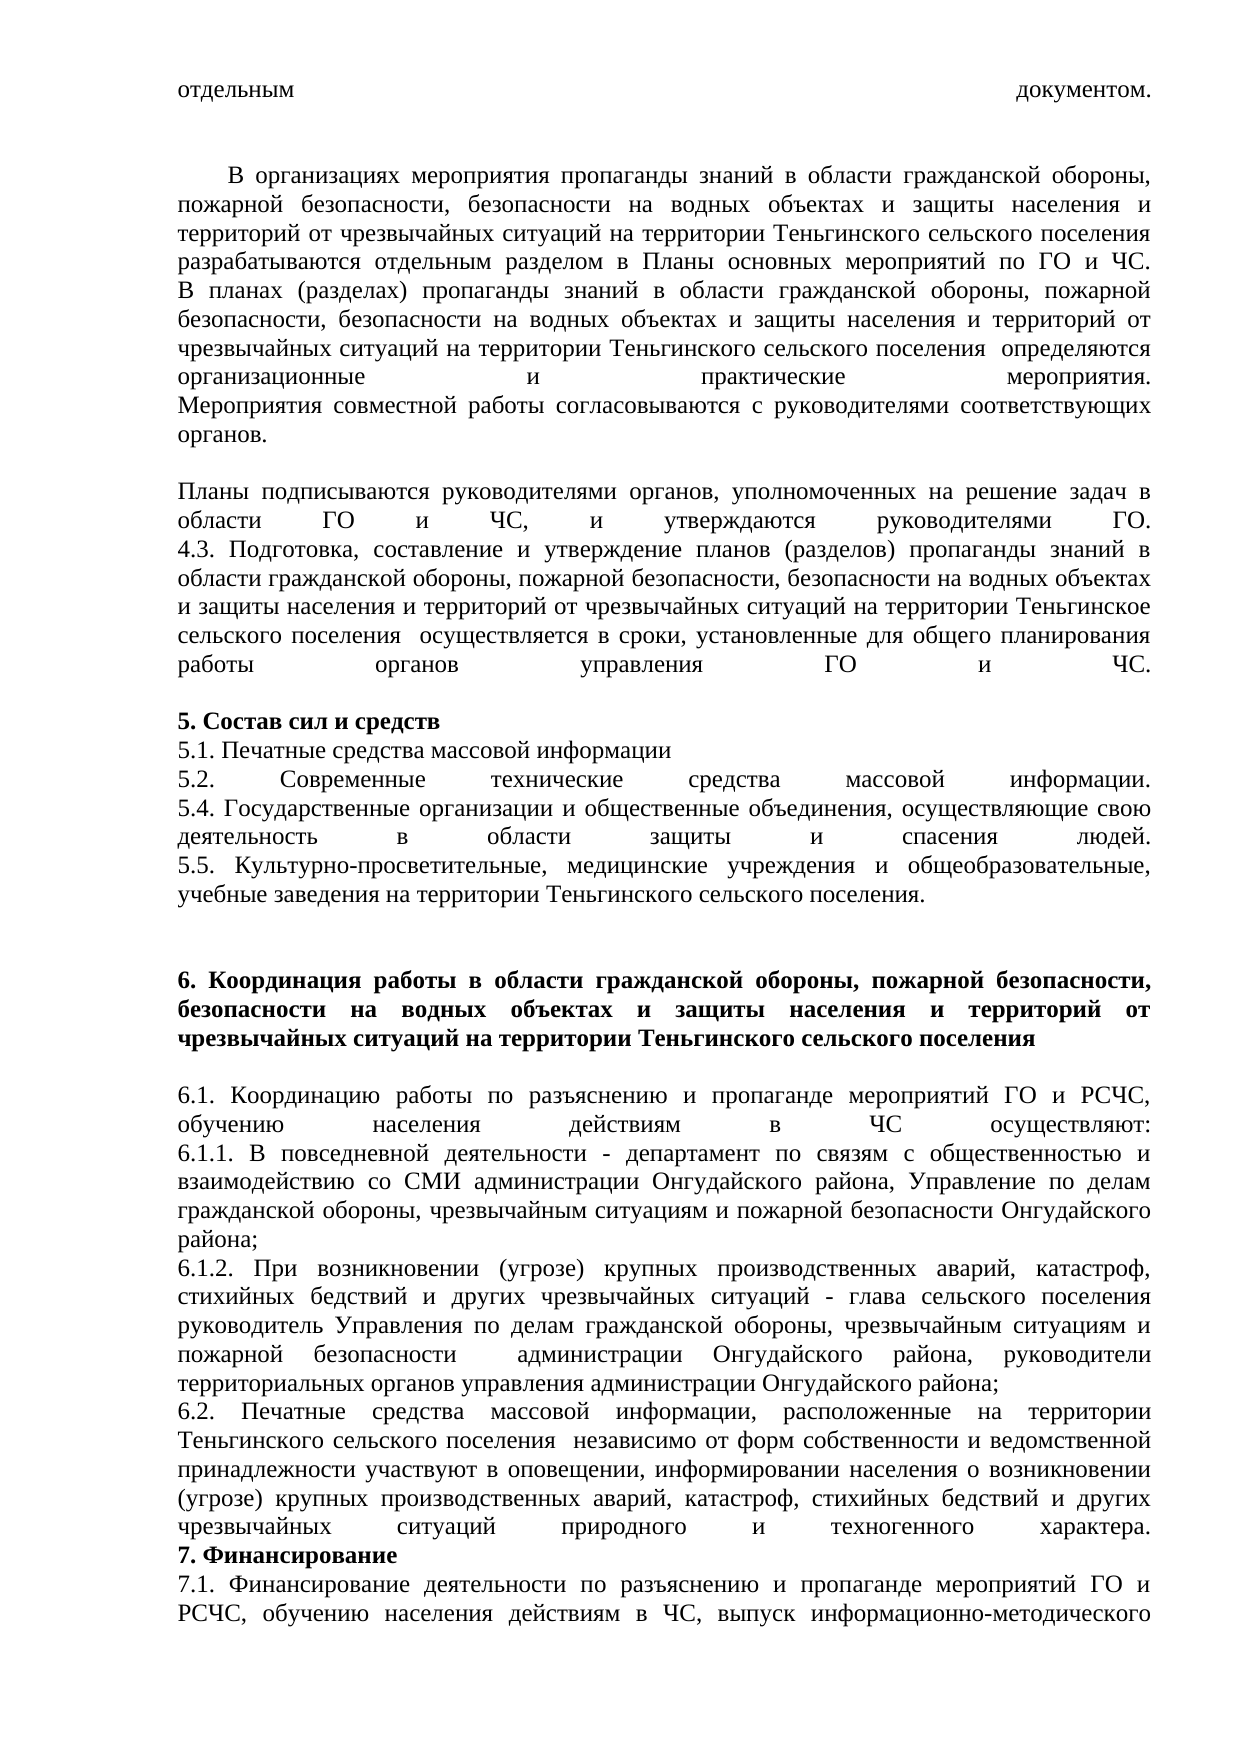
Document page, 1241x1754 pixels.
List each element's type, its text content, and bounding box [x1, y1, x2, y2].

text 6.1.2. При возникновении (угрозе) крупных производственных аварий, катастроф, стихийных бедствий и других чрезвычайных ситуаций - глава сельского поселения руководитель Управления по делам гражданской обороны, чрезвычайным ситуациям и пожарной безопасности администрации Онгудайского района, руководители территориальных органов управления администрации Онгудайского района; [177, 1253, 1152, 1396]
text 6. Координация работы в области гражданской обороны, пожарной безопасности, безопасности на водных объектах и защиты населения и территорий от чрезвычайных ситуаций на территории Теньгинского сельского поселения [177, 936, 1152, 1051]
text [177, 74, 1152, 131]
text 5.1. Печатные средства массовой информации [177, 735, 1152, 764]
text 6.2. Печатные средства массовой информации, расположенные на территории Теньгинского сельского поселения независимо от форм собственности и ведомственной принадлежности участвуют в оповещении, информировании населения о возникновении (угрозе) крупных производственных аварий, катастроф, стихийных бедствий и других чрезвычайных ситуаций природного и техногенного характера. 7. Финансирование [177, 1396, 1152, 1569]
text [177, 1569, 1152, 1626]
text 5. Состав сил и средств [177, 706, 1152, 735]
text В организациях мероприятия пропаганды знаний в области гражданской обороны, пожарной безопасности, безопасности на водных объектах и защиты населения и территорий от чрезвычайных ситуаций на территории Теньгинского сельского поселения разрабатываются отдельным разделом в Планы основных мероприятий по ГО и ЧС. В планах (разделах) пропаганды знаний в области гражданской обороны, пожарной безопасности, безопасности на водных объектах и защиты населения и территорий от чрезвычайных ситуаций на территории Теньгинского сельского поселения определяются организационные и практические мероприятия. Мероприятия совместной работы согласовываются с руководителями соответствующих органов. [177, 160, 1152, 476]
text Планы подписываются руководителями органов, уполномоченных на решение задач в области ГО и ЧС, и утверждаются руководителями ГО. 4.3. Подготовка, составление и утверждение планов (разделов) пропаганды знаний в области гражданской обороны, пожарной безопасности, безопасности на водных объектах и защиты населения и территорий от чрезвычайных ситуаций на территории Теньгинское сельского поселения осуществляется в сроки, установленные для общего планирования работы органов управления ГО и ЧС. [177, 476, 1152, 706]
text 6.1. Координацию работы по разъяснению и пропаганде мероприятий ГО и РСЧС, обучению населения действиям в ЧС осуществляют: 6.1.1. В повседневной деятельности - департамент по связям с общественностью и взаимодействию со СМИ администрации Онгудайского района, Управление по делам гражданской обороны, чрезвычайным ситуациям и пожарной безопасности Онгудайского района; [177, 1080, 1152, 1253]
text 5.2. Современные технические средства массовой информации. 5.4. Государственные организации и общественные объединения, осуществляющие свою деятельность в области защиты и спасения людей. 5.5. Культурно-просветительные, медицинские учреждения и общеобразовательные, учебные заведения на территории Теньгинского сельского поселения. [177, 764, 1152, 908]
